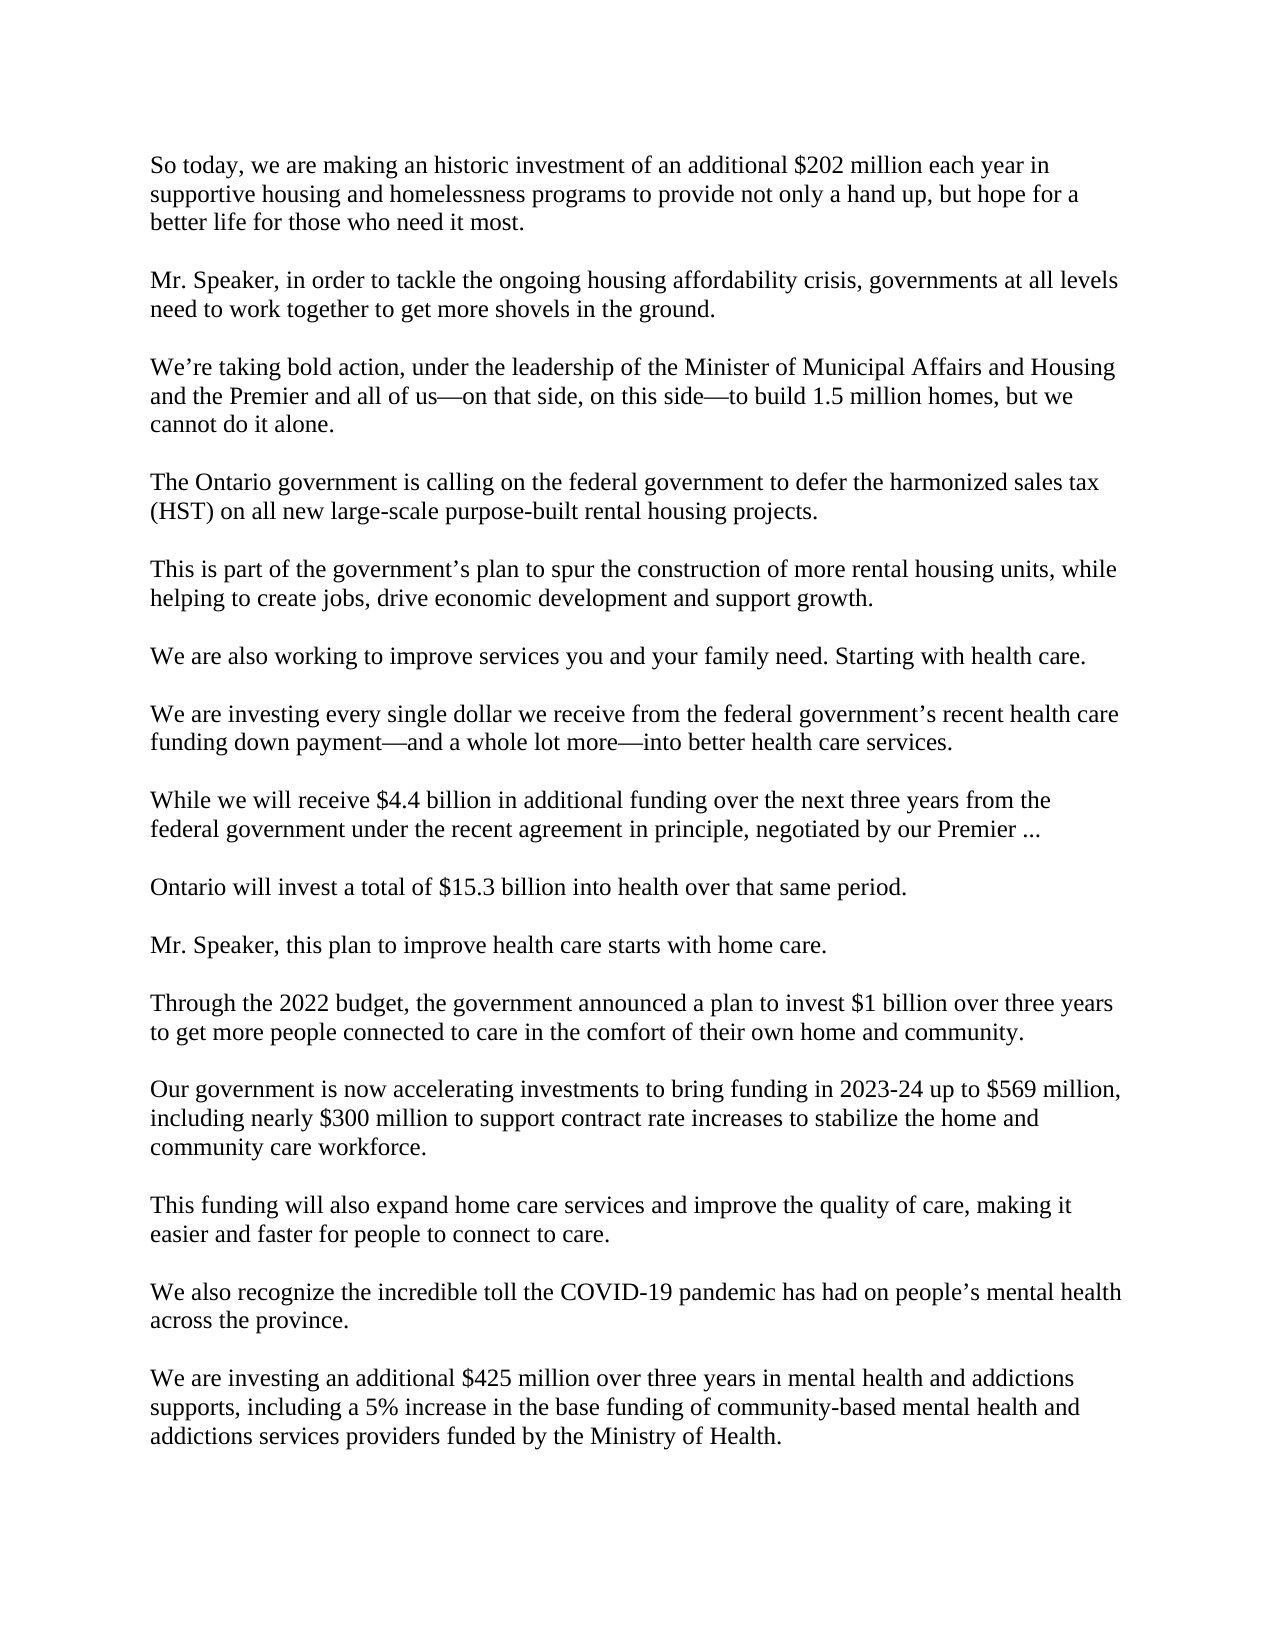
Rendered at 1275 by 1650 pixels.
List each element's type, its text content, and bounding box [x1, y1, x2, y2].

text We are investing every single dollar we receive from the federal government’s recent health care funding down payment—and a whole lot more—into better health care services. [150, 699, 1125, 756]
text While we will receive $4.4 billion in additional funding over the next three years from the federal government under the recent agreement in principle, negotiated by our Premier ... [150, 785, 1125, 843]
text We’re taking bold action, under the leadership of the Minister of Municipal Affairs and Housing and the Premier and all of us—on that side, on this side—to build 1.5 million homes, but we cannot do it alone. [150, 352, 1125, 438]
text Through the 2022 budget, the government announced a plan to invest $1 billion over three years to get more people connected to care in the comfort of their own home and community. [150, 988, 1125, 1045]
text We also recognize the incredible toll the COVID-19 pandemic has had on people’s mental health across the province. [150, 1277, 1125, 1334]
text Mr. Speaker, in order to tackle the ongoing housing affordability crisis, governments at all levels need to work together to get more shovels in the ground. [150, 265, 1125, 323]
text This funding will also expand home care services and improve the quality of care, making it easier and faster for people to connect to care. [150, 1190, 1125, 1247]
text We are also working to improve services you and your family need. Starting with health care. [150, 641, 1125, 669]
text We are investing an additional $425 million over three years in mental health and addictions supports, including a 5% increase in the base funding of community-based mental health and addictions services providers funded by the Ministry of Health. [150, 1363, 1125, 1449]
text This is part of the government’s plan to spur the construction of more rental housing units, while helping to create jobs, drive economic development and support growth. [150, 554, 1125, 612]
text The Ontario government is calling on the federal government to defer the harmonized sales tax (HST) on all new large-scale purpose-built rental housing projects. [150, 467, 1125, 525]
text Our government is now accelerating investments to bring funding in 2023-24 up to $569 million, including nearly $300 million to support contract rate increases to stabilize the home and community care workforce. [150, 1074, 1125, 1161]
text Mr. Speaker, this plan to improve health care starts with home care. [150, 930, 1125, 959]
text So today, we are making an historic investment of an additional $202 million each year in supportive housing and homelessness programs to provide not only a hand up, but hope for a better life for those who need it most. [150, 150, 1125, 236]
text Ontario will invest a total of $15.3 billion into health over that same period. [150, 872, 1125, 901]
